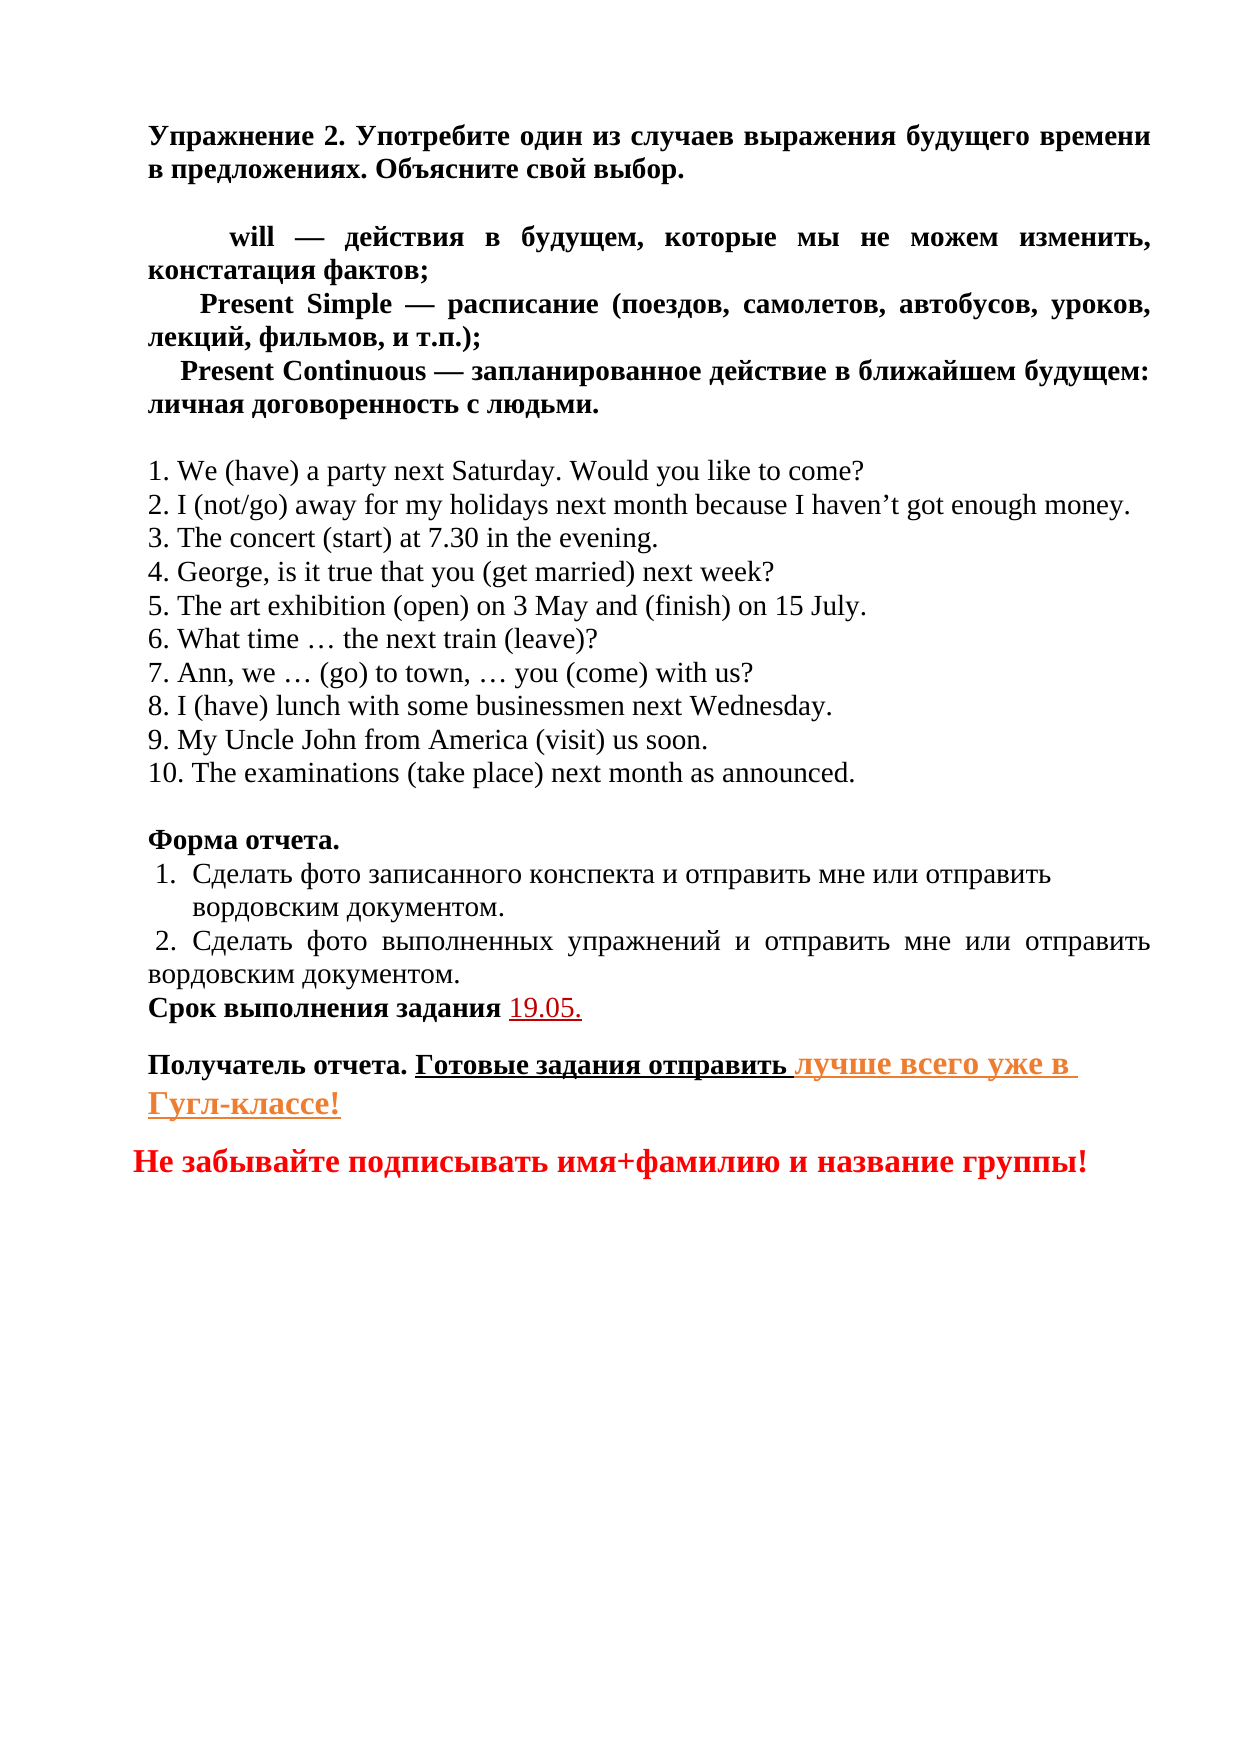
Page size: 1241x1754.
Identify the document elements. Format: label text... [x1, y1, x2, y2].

text 7. Ann, we … (go) to town, … you (come) with us? [148, 655, 1152, 688]
text 5. The art exhibition (open) on 3 May and (finish) on 15 July. [148, 588, 1152, 621]
text 1. We (have) a party next Saturday. Would you like to come? [148, 453, 1152, 487]
text Срок выполнения задания 19.05. [148, 990, 1152, 1024]
text 2. Сделать фото выполненных упражнений и отправить мне или отправить вордовским документом. [148, 923, 1152, 990]
text Не забывайте подписывать имя+фамилию и название группы! [133, 1141, 1152, 1179]
text 8. I (have) lunch with some businessmen next Wednesday. [148, 688, 1152, 722]
list Сделать фото записанного конспекта и отправить мне или отправить вордовским документом. [154, 856, 1152, 923]
text 3. The concert (start) at 7.30 in the evening. [148, 521, 1152, 554]
text 6. What time … the next train (leave)? [148, 621, 1152, 655]
text Получатель отчета. Готовые задания отправить лучше всего уже в Гугл-классе! [148, 1043, 1152, 1122]
text Форма отчета. [148, 822, 1152, 856]
text will — действия в будущем, которые мы не можем изменить, констатация фактов; [148, 219, 1152, 286]
text 9. My Uncle John from America (visit) us soon. [148, 722, 1152, 755]
text Упражнение 2. Употребите один из случаев выражения будущего времени в предложениях. Объясните свой выбор. [148, 118, 1152, 185]
text Present Continuous — запланированное действие в ближайшем будущем: личная договоренность с людьми. [148, 353, 1152, 420]
text 10. The examinations (take place) next month as announced. [148, 755, 1152, 789]
text 4. George, is it true that you (get married) next week? [148, 554, 1152, 588]
text 2. I (not/go) away for my holidays next month because I haven’t got enough money. [148, 487, 1152, 521]
text Present Simple — расписание (поездов, самолетов, автобусов, уроков, лекций, фильмов, и т.п.); [148, 286, 1152, 353]
